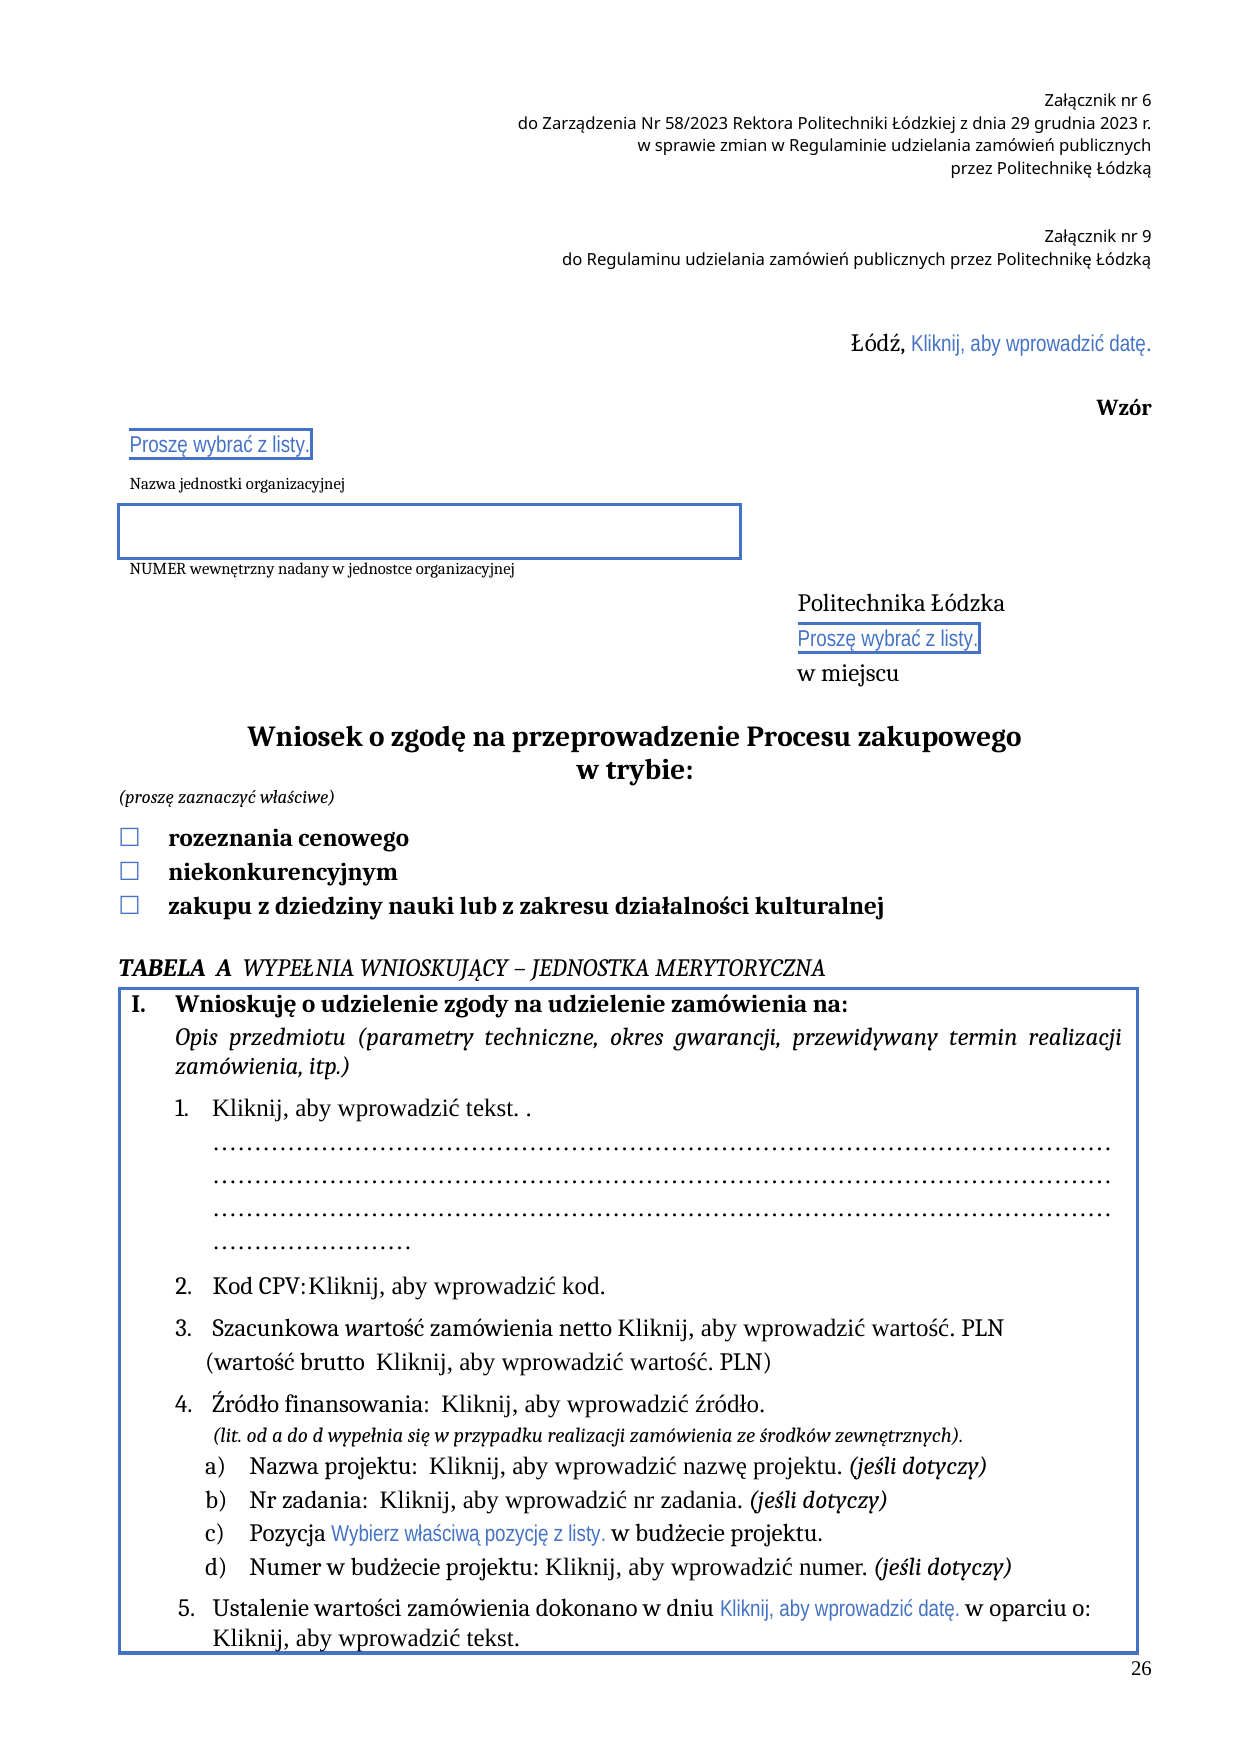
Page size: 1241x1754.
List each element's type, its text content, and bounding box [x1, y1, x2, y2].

text w sprawie zmian w Regulaminie udzielania zamówień publicznych [118, 134, 1152, 157]
text do Zarządzenia Nr 58/2023 Rektora Politechniki Łódzkiej z dnia 29 grudnia 2023 r. [118, 111, 1152, 134]
text przez Politechnikę Łódzką [118, 157, 1152, 179]
text Załącznik nr 9 [118, 225, 1152, 248]
text Łódź, [118, 329, 1152, 357]
text Politechnika Łódzka [797, 589, 1122, 617]
table_cell [120, 506, 739, 557]
text Wzór [118, 395, 1152, 421]
text rozeznania cenowego [118, 819, 1152, 853]
text zakupu z dziedziny nauki lub z zakresu działalności kulturalnej [118, 887, 1152, 921]
table_cell NUMER wewnętrzny nadany w jednostce organizacyjnej [118, 560, 740, 583]
table_header [118, 428, 740, 474]
table_cell Nazwa jednostki organizacyjnej [118, 474, 740, 503]
text w miejscu [797, 659, 1152, 688]
text TABELA A Wypełnia WNIOSKUJĄCY – JEDNOSTKA MERYTORYCZNA [118, 954, 1152, 982]
text Wniosek o zgodę na przeprowadzenie Procesu zakupowego [118, 720, 1152, 753]
text w trybie: [118, 753, 1152, 787]
text (proszę zaznaczyć właściwe) [118, 787, 1152, 808]
text do Regulaminu udzielania zamówień publicznych przez Politechnikę Łódzką [118, 248, 1152, 270]
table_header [121, 990, 1136, 1651]
text Załącznik nr 6 [118, 89, 1152, 111]
text niekonkurencyjnym [118, 853, 1152, 887]
